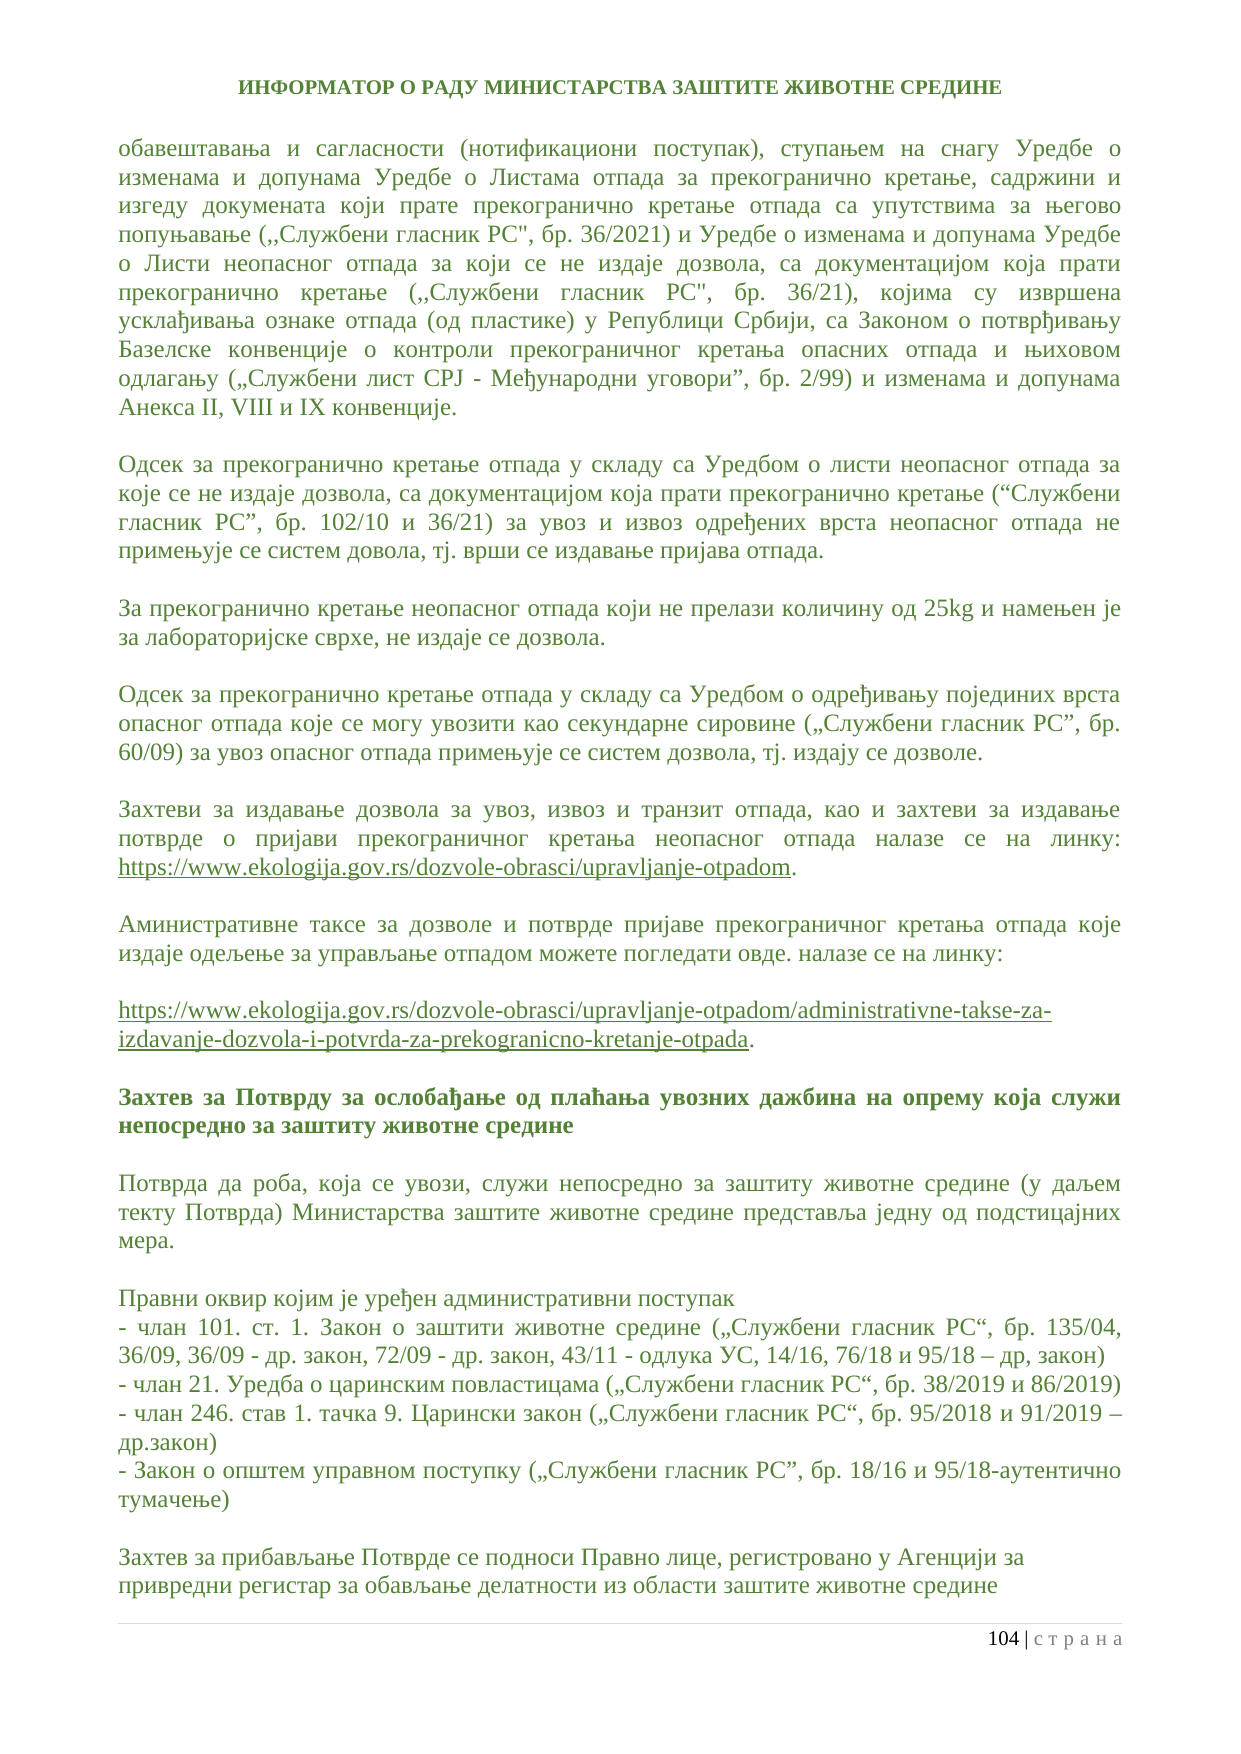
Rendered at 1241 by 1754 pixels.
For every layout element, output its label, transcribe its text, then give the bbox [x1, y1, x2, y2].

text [118, 1542, 1122, 1599]
text - члан 21. Уредба о царинским повластицама („Службени гласник РС“, бр. 38/2019 и 86/2019) [118, 1369, 1122, 1398]
text За прекогранично кретањe неопасног отпада који не прелази количину од 25kg и намењен је за лабораторијске сврхе, не издаје се дозвола. [118, 593, 1122, 651]
text - члан 101. ст. 1. Закон о заштити животне средине („Службени гласник РС“, бр. 135/04, 36/09, 36/09 - др. закон, 72/09 - др. закон, 43/11 - одлука УС, 14/16, 76/18 и 95/18 – др, закон) [118, 1312, 1122, 1369]
text Одсек за прекогранично кретање отпада у складу са Уредбом о листи неопасног отпада за које се не издаје дозвола, са документацијом која прати прекогранично кретање (“Службени гласник РС”, бр. 102/10 и 36/21) за увоз и извоз одређених врста неопасног отпада не примењује се систем довола, тј. врши се издавање пријава отпада. [118, 449, 1122, 564]
text Аминистративне таксе за дозволе и потврде пријаве прекограничног кретања отпада које издаје одељење за управљање отпадом можете погледати овде. налазе се на линку: [118, 909, 1122, 967]
text - Закон о општем управном поступку („Службени гласник РС”, бр. 18/16 и 95/18-аутентично тумачење) [118, 1456, 1122, 1513]
text Захтеви за издавање дозвола за увоз, извоз и транзит отпада, као и захтеви за издавање потврде о пријави прекограничног кретања неопасног отпада налазе се на линку: https://www.ekologija.gov.rs/dozvole-obrasci/upravljanje-otpadom. [118, 794, 1122, 881]
text Одсек за прекогранично кретање отпада у складу са Уредбом о одређивању појединих врста опасног отпада које се могу увозити као секундарне сировине („Службени гласник РС”, бр. 60/09) за увоз опасног отпада примењује се систем дозвола, тј. издају се дозволе. [118, 679, 1122, 766]
text - члан 246. став 1. тачка 9. Царински закон („Службени гласник РС“, бр. 95/2018 и 91/2019 – др.закон) [118, 1398, 1122, 1456]
text Потврда да роба, која се увози, служи непосредно за заштиту животне средине (у даљем текту Потврда) Министарства заштите животне средине представља једну од подстицајних мера. [118, 1168, 1122, 1254]
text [118, 133, 1122, 421]
text Правни оквир којим је уређен административни поступак [118, 1283, 1122, 1312]
text https://www.ekologija.gov.rs/dozvole-obrasci/upravljanje-otpadom/administrativne-takse-za-izdavanje-dozvola-i-potvrda-za-prekogranicno-kretanje-otpada. [118, 996, 1122, 1053]
text Захтев за Потврду за ослобађање од плаћања увозних дажбина на опрему која служи непосредно за заштиту животне средине [118, 1082, 1122, 1139]
